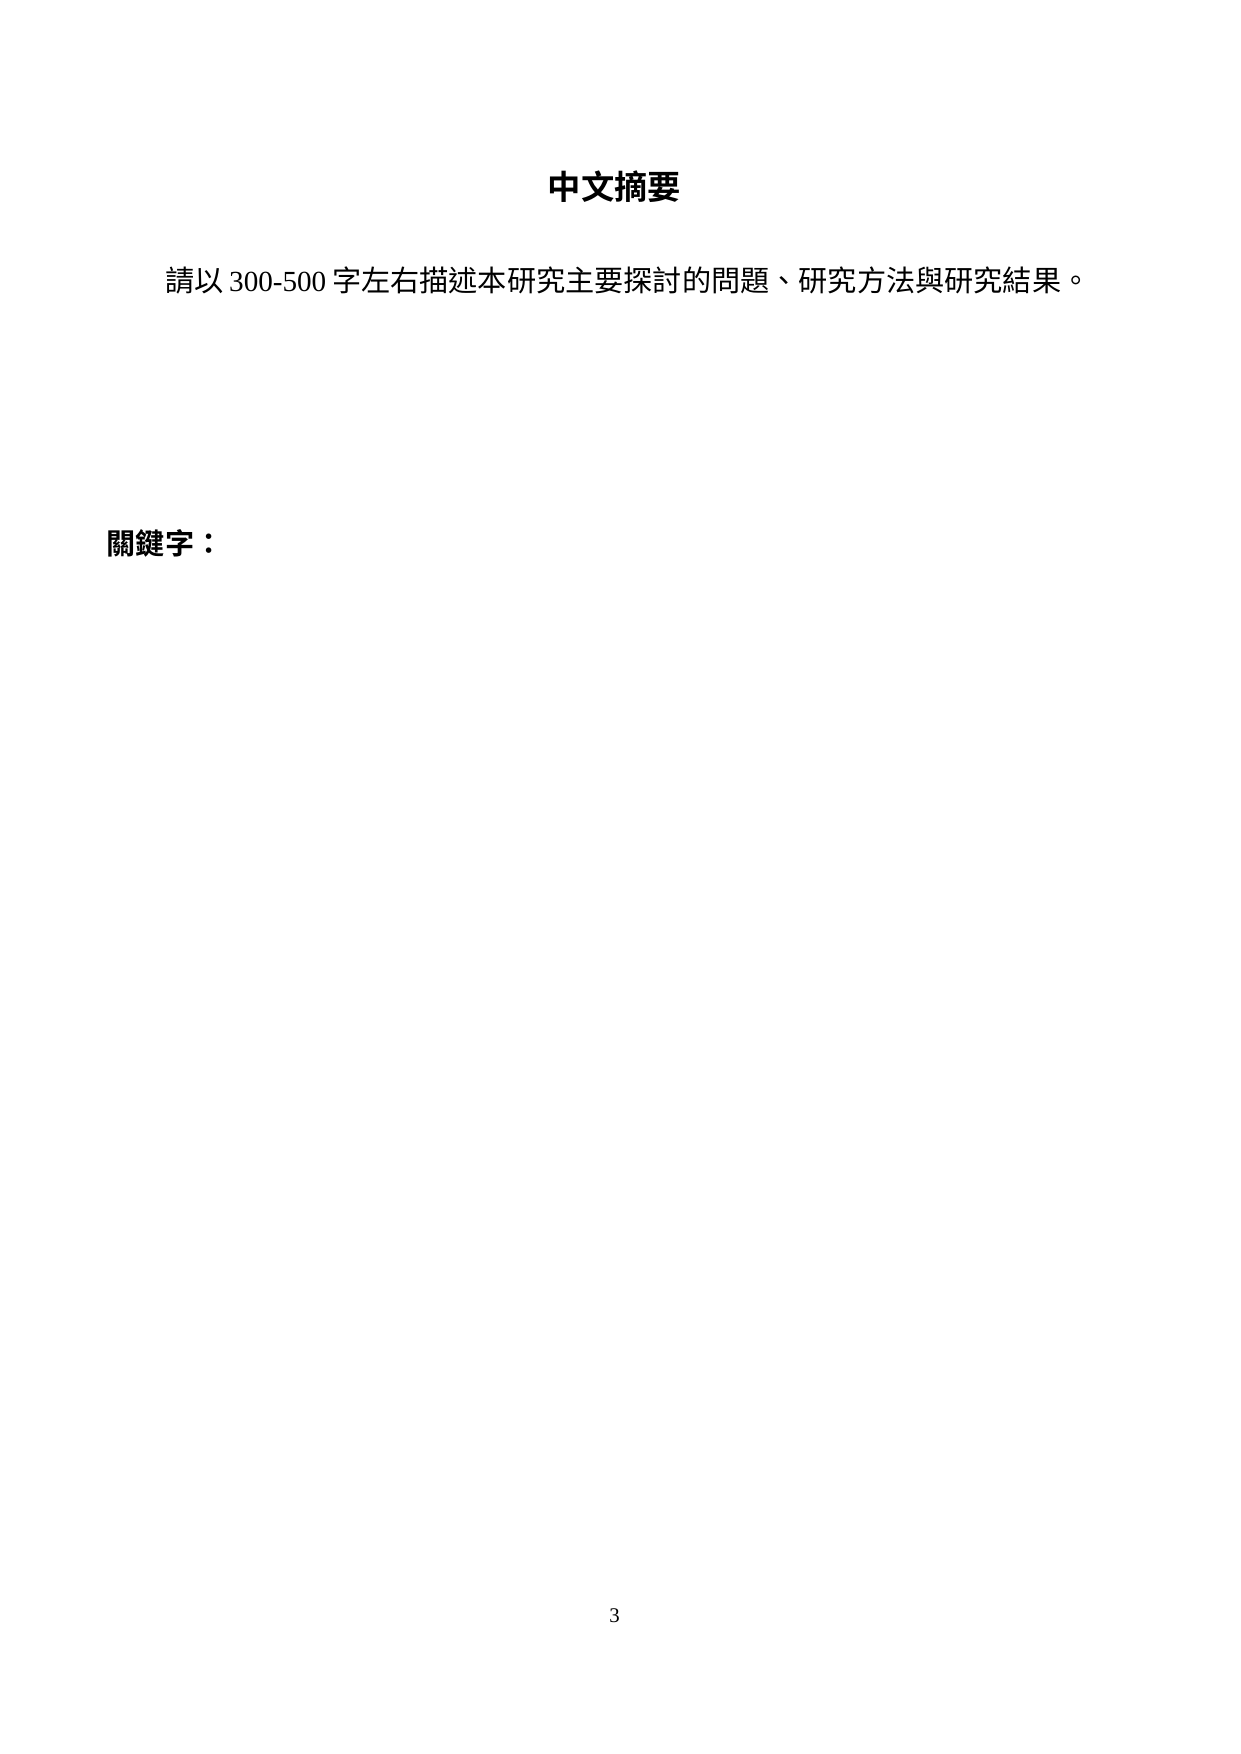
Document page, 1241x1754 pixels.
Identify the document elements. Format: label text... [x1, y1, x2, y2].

text 中文摘要 [106, 148, 1122, 223]
text 關鍵字： [106, 504, 1122, 579]
text 請以300-500字左右描述本研究主要探討的問題、研究方法與研究結果。 [106, 242, 1122, 317]
